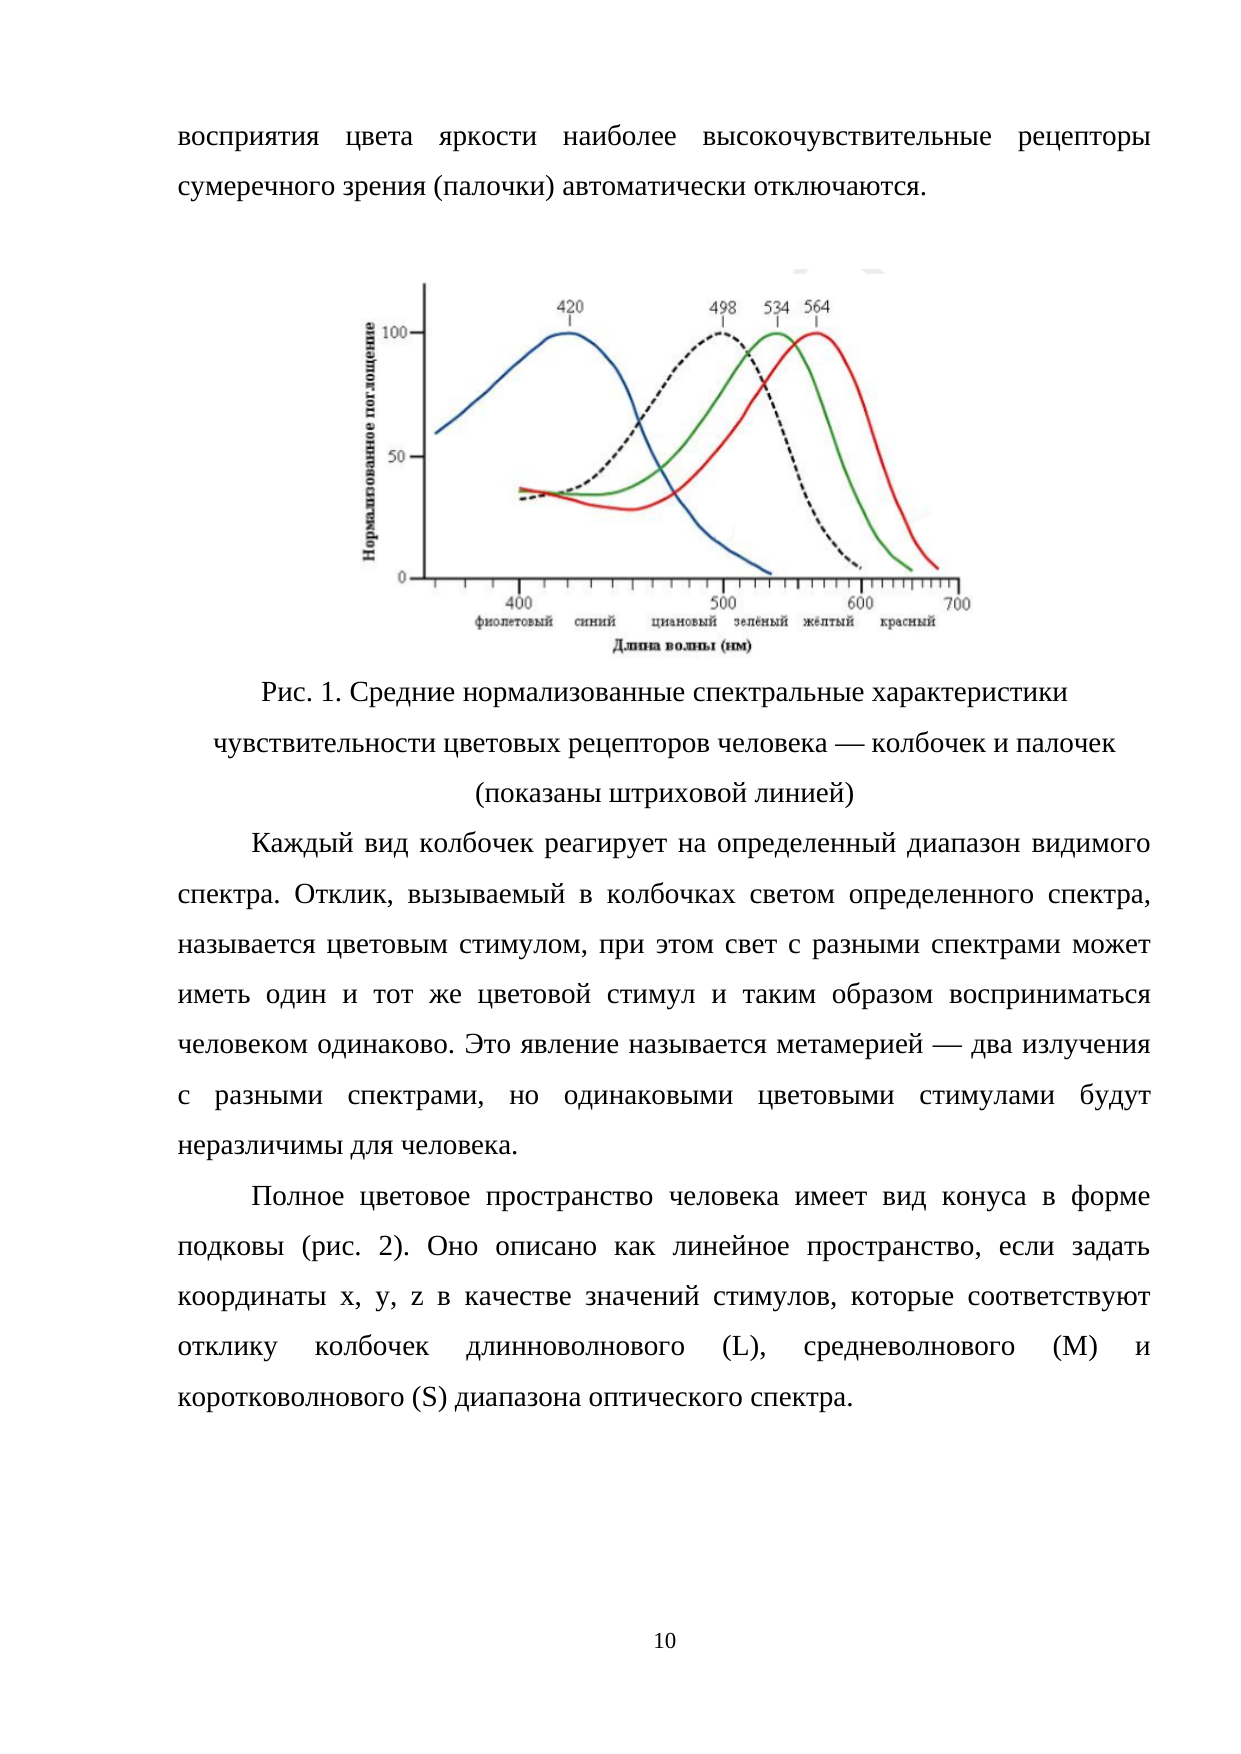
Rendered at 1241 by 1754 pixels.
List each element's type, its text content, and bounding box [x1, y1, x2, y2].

text Рис. 1. Средние нормализованные спектральные характеристики чувствительности цветовых рецепторов человека — колбочек и палочек (показаны штриховой линией) [177, 674, 1152, 809]
text Каждый вид колбочек реагирует на определенный диапазон видимого спектра. Отклик, вызываемый в колбочках светом определенного спектра, называется цветовым стимулом, при этом свет с разными спектрами может иметь один и тот же цветовой стимул и таким образом восприниматься человеком одинаково. Это явление называется метамерией — два излучения с разными спектрами, но одинаковыми цветовыми стимулами будут неразличимы для человека. [177, 825, 1152, 1161]
picture [338, 269, 991, 661]
text Полное цветовое пространство человека имеет вид конуса в форме подковы (рис. 2). Оно описано как линейное пространство, если задать координаты x, y, z в качестве значений стимулов, которые соответствуют отклику колбочек длинноволнового (L), средневолнового (M) и коротковолнового (S) диапазона оптического спектра. [177, 1178, 1152, 1412]
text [177, 118, 1152, 202]
